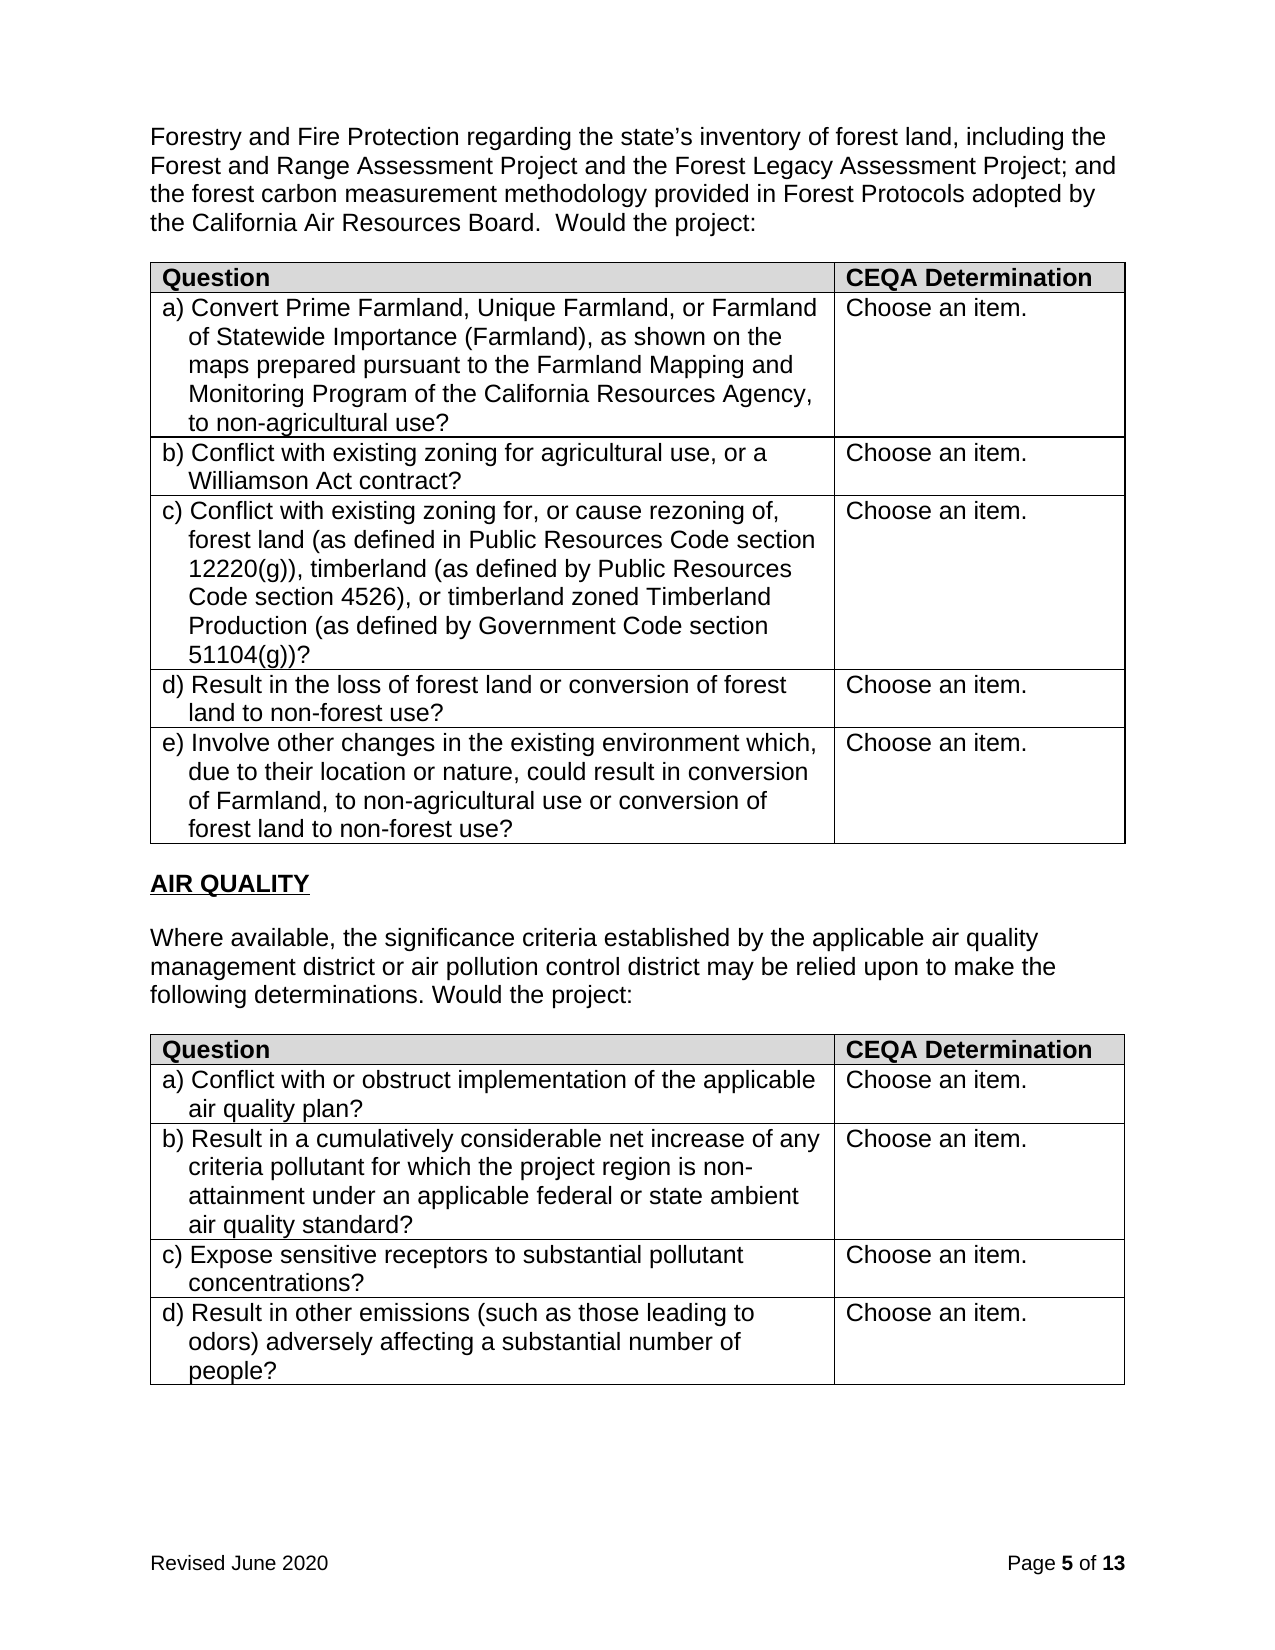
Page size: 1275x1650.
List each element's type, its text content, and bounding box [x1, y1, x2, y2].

table_header Question [151, 1035, 834, 1064]
table_cell c) Expose sensitive receptors to substantial pollutant concentrations? [151, 1240, 834, 1297]
table_header Question [151, 263, 834, 292]
table_cell [835, 438, 1124, 495]
table_cell d) Result in the loss of forest land or conversion of forest land to non-forest use? [151, 670, 834, 727]
table_cell [835, 1065, 1124, 1122]
table_header CEQA Determination [835, 263, 1124, 292]
table_cell a) Conflict with or obstruct implementation of the applicable air quality plan? [151, 1065, 834, 1122]
table_cell b) Result in a cumulatively considerable net increase of any criteria pollutant for which the project region is non- attainment under an applicable federal or state ambient air quality standard? [151, 1124, 834, 1238]
table_cell [835, 670, 1124, 727]
table_cell [835, 1298, 1124, 1384]
table_cell e) Involve other changes in the existing environment which, due to their location or nature, could result in conversion of Farmland, to non-agricultural use or conversion of forest land to non-forest use? [151, 728, 834, 843]
table_cell a) Convert Prime Farmland, Unique Farmland, or Farmland of Statewide Importance (Farmland), as shown on the maps prepared pursuant to the Farmland Mapping and Monitoring Program of the California Resources Agency, to non-agricultural use? [151, 293, 834, 436]
text Where available, the significance criteria established by the applicable air quality management district or air pollution control district may be relied upon to make the following determinations. Would the project: [150, 923, 1125, 1009]
table_cell [835, 1240, 1124, 1297]
table_header CEQA Determination [835, 1035, 1124, 1064]
table_cell c) Conflict with existing zoning for, or cause rezoning of, forest land (as defined in Public Resources Code section 12220(g)), timberland (as defined by Public Resources Code section 4526), or timberland zoned Timberland Production (as defined by Government Code section 51104(g))? [151, 496, 834, 668]
table_cell d) Result in other emissions (such as those leading to odors) adversely affecting a substantial number of people? [151, 1298, 834, 1384]
table_cell [835, 1124, 1124, 1238]
subtitle AIR QUALITY [150, 869, 1125, 898]
table_cell [835, 496, 1124, 668]
table_cell b) Conflict with existing zoning for agricultural use, or a Williamson Act contract? [151, 438, 834, 495]
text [150, 122, 1125, 237]
table_cell [835, 728, 1124, 843]
table_cell [835, 293, 1124, 436]
